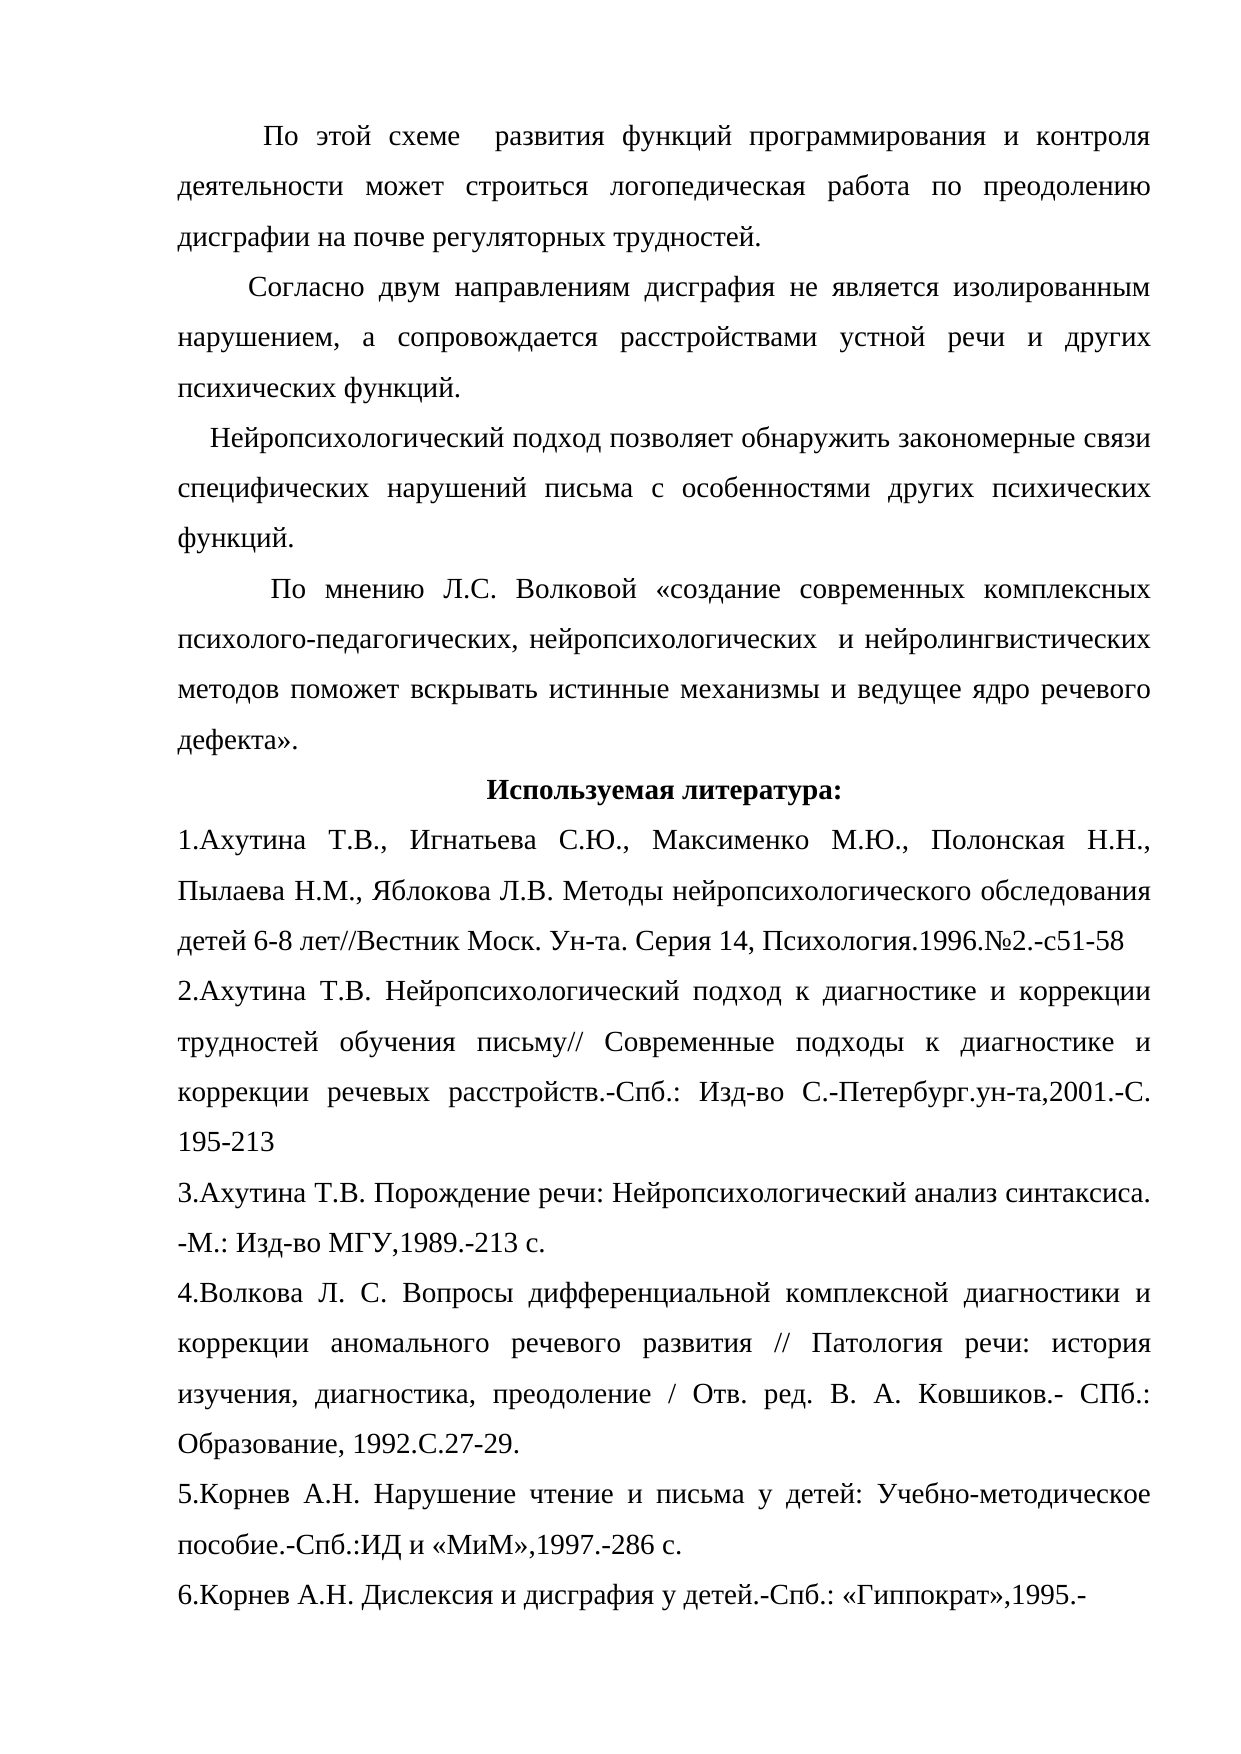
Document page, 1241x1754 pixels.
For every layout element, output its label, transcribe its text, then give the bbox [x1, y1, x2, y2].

text 4.Волкова Л. С. Вопросы дифференциальной комплексной диагностики и коррекции аномального речевого развития // Патология речи: история изучения, диагностика, преодоление / Отв. ред. В. А. Ковшиков.- СПб.: Образование, 1992.С.27-29. [177, 1275, 1152, 1460]
text Согласно двум направлениям дисграфия не является изолированным нарушением, а сопровождается расстройствами устной речи и других психических функций. [177, 269, 1152, 403]
text По мнению Л.С. Волковой «создание современных комплексных психолого-педагогических, нейропсихологических и нейролингвистических методов поможет вскрывать истинные механизмы и ведущее ядро речевого дефекта». [177, 571, 1152, 755]
text Нейропсихологический подход позволяет обнаружить закономерные связи специфических нарушений письма с особенностями других психических функций. [177, 420, 1152, 554]
text 6.Корнев А.Н. Дислексия и дисграфия у детей.-Спб.: «Гиппократ»,1995.- [177, 1577, 1152, 1611]
text 2.Ахутина Т.В. Нейропсихологический подход к диагностике и коррекции трудностей обучения письму// Современные подходы к диагностике и коррекции речевых расстройств.-Спб.: Изд-во С.-Петербург.ун-та,2001.-С. 195-213 [177, 973, 1152, 1158]
text По этой схеме развития функций программирования и контроля деятельности может строиться логопедическая работа по преодолению дисграфии на почве регуляторных трудностей. [177, 118, 1152, 252]
text 1.Ахутина Т.В., Игнатьева С.Ю., Максименко М.Ю., Полонская Н.Н., Пылаева Н.М., Яблокова Л.В. Методы нейропсихологического обследования детей 6-8 лет//Вестник Моск. Ун-та. Серия 14, Психология.1996.№2.-с51-58 [177, 822, 1152, 957]
text Используемая литература: [177, 772, 1152, 806]
text 3.Ахутина Т.В. Порождение речи: Нейропсихологический анализ синтаксиса. -М.: Изд-во МГУ,1989.-213 с. [177, 1175, 1152, 1258]
text 5.Корнев А.Н. Нарушение чтение и письма у детей: Учебно-методическое пособие.-Спб.:ИД и «МиМ»,1997.-286 с. [177, 1477, 1152, 1560]
